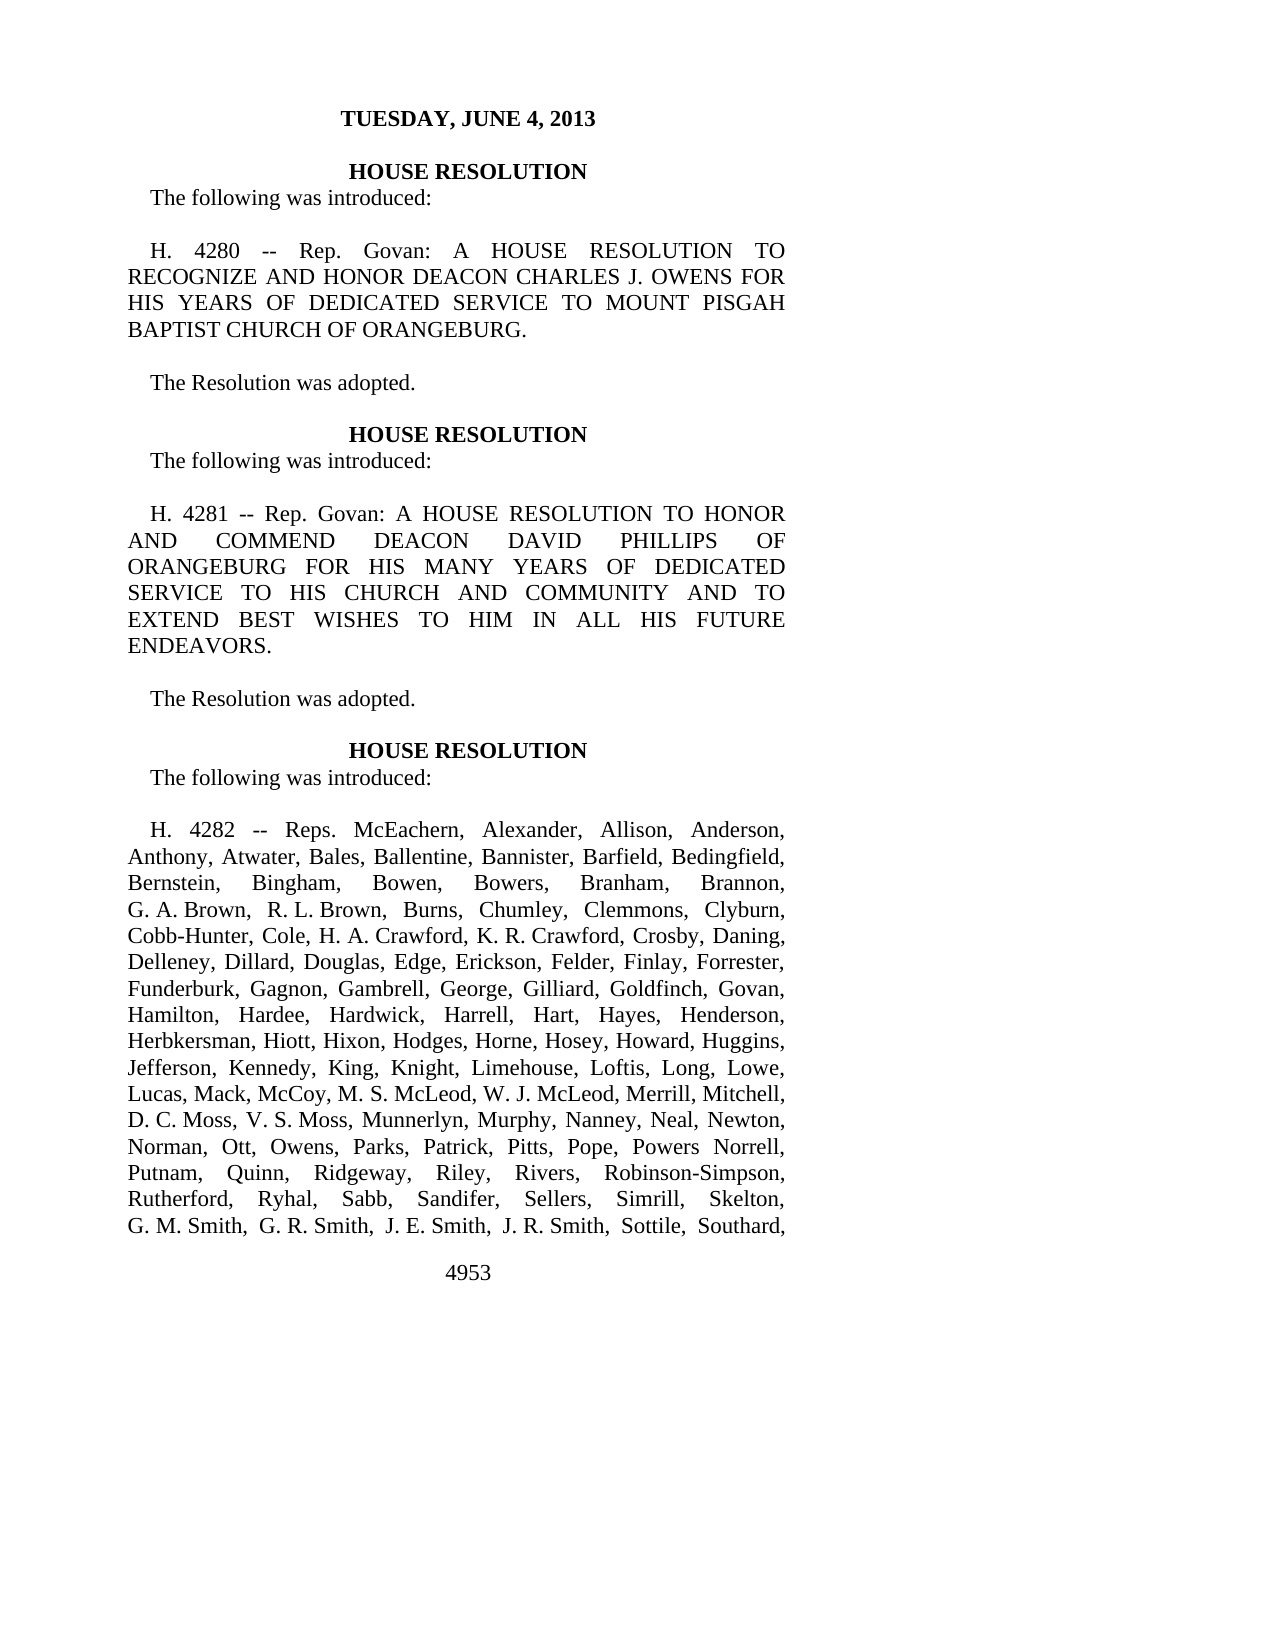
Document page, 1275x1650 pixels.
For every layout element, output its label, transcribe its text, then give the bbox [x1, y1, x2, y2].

text HOUSE RESOLUTION [127, 158, 786, 184]
text The Resolution was adopted. [127, 368, 786, 395]
text H. 4281 -- Rep. Govan: A HOUSE RESOLUTION TO HONOR AND COMMEND DEACON DAVID PHILLIPS OF ORANGEBURG FOR HIS MANY YEARS OF DEDICATED SERVICE TO HIS CHURCH AND COMMUNITY AND TO EXTEND BEST WISHES TO HIM IN ALL HIS FUTURE ENDEAVORS. [127, 500, 786, 658]
text H. 4280 -- Rep. Govan: A HOUSE RESOLUTION TO RECOGNIZE AND HONOR DEACON CHARLES J. OWENS FOR HIS YEARS OF DEDICATED SERVICE TO MOUNT PISGAH BAPTIST CHURCH OF ORANGEBURG. [127, 237, 786, 342]
text The Resolution was adopted. [127, 685, 786, 711]
text HOUSE RESOLUTION [127, 421, 786, 448]
text The following was introduced: [127, 448, 786, 474]
text The following was introduced: [127, 764, 786, 790]
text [127, 817, 786, 1238]
text The following was introduced: [127, 184, 786, 210]
text HOUSE RESOLUTION [127, 737, 786, 764]
